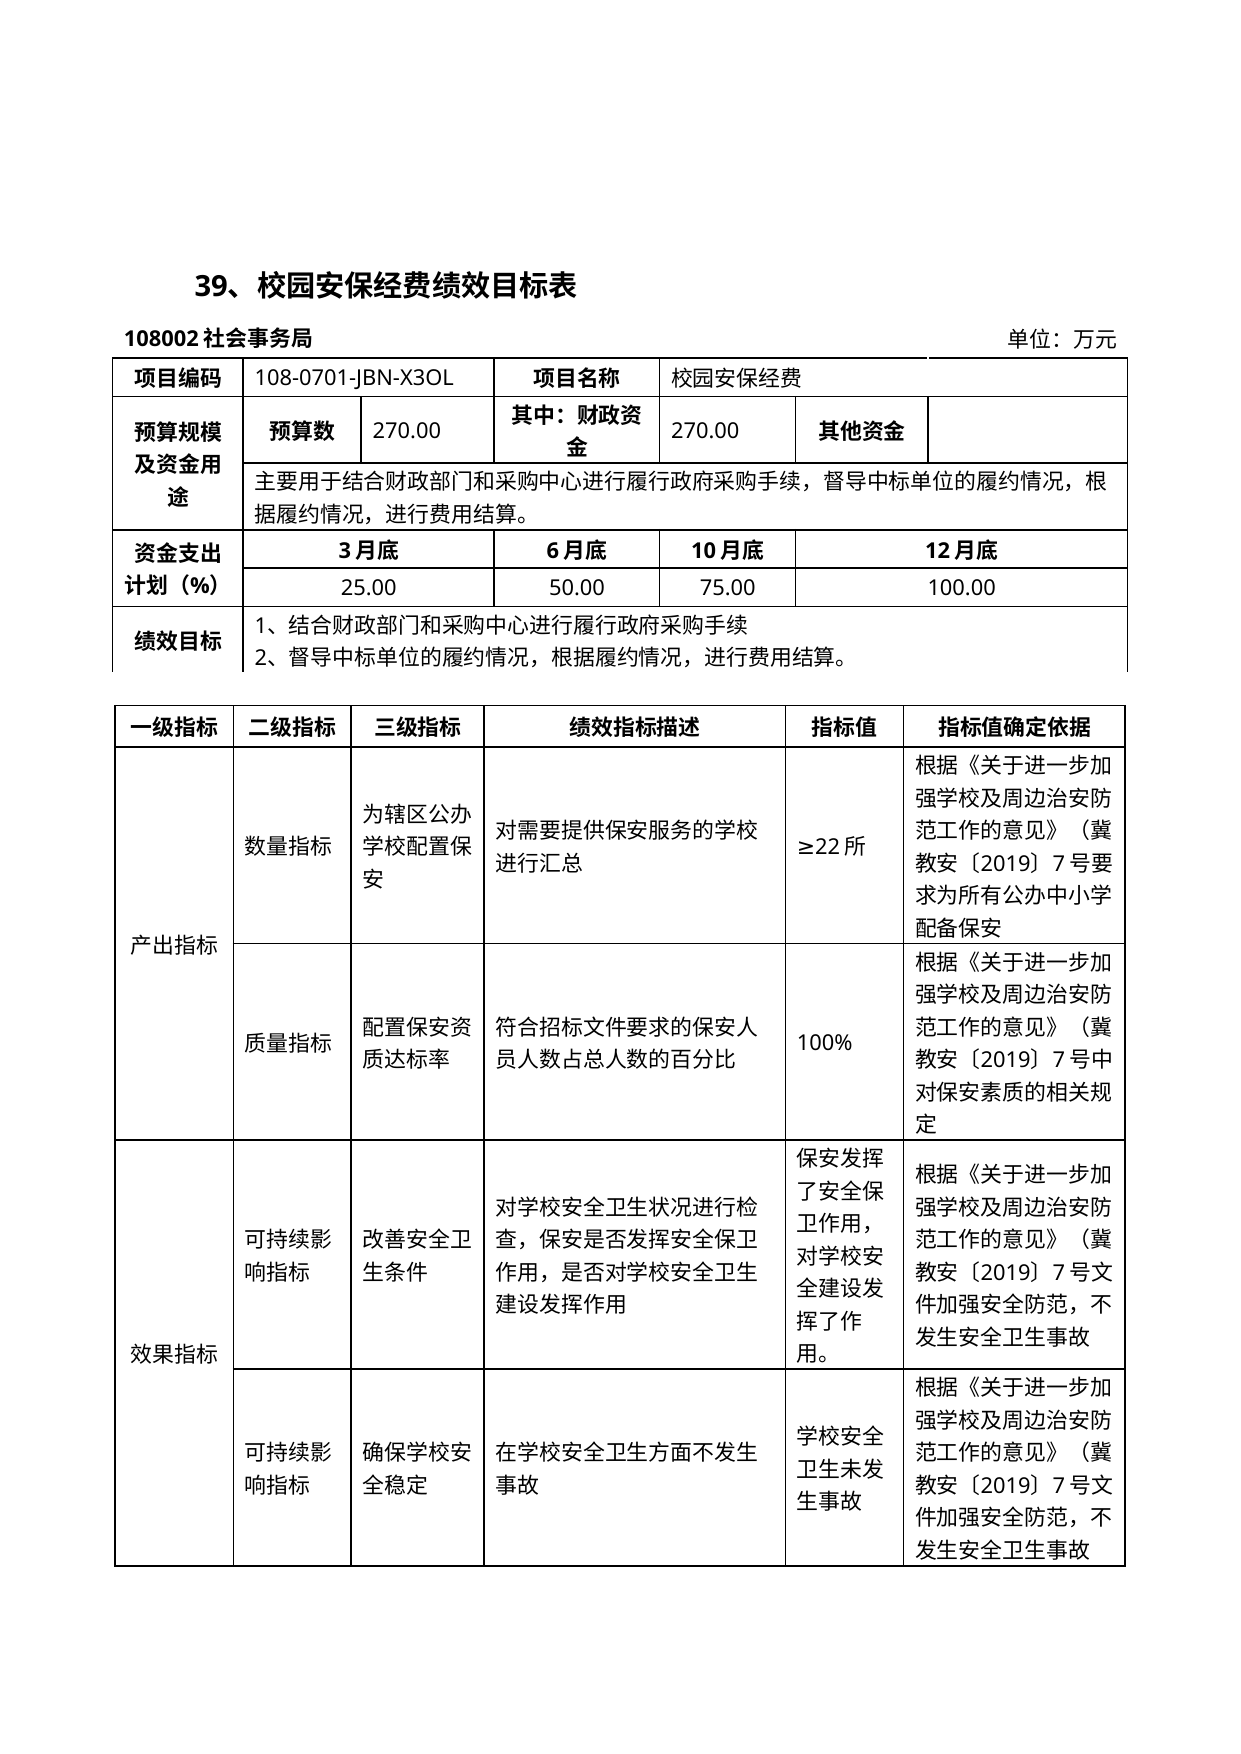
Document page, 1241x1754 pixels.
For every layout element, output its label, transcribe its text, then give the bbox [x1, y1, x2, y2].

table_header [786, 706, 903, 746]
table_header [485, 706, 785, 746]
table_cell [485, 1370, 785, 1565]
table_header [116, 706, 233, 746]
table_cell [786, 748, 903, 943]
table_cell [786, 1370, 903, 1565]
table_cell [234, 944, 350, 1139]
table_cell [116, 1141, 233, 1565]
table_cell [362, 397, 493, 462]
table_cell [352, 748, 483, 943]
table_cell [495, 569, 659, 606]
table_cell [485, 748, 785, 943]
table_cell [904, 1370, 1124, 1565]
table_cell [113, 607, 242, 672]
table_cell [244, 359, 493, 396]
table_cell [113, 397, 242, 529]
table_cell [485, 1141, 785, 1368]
text 39、校园安保经费绩效目标表 [136, 251, 1104, 316]
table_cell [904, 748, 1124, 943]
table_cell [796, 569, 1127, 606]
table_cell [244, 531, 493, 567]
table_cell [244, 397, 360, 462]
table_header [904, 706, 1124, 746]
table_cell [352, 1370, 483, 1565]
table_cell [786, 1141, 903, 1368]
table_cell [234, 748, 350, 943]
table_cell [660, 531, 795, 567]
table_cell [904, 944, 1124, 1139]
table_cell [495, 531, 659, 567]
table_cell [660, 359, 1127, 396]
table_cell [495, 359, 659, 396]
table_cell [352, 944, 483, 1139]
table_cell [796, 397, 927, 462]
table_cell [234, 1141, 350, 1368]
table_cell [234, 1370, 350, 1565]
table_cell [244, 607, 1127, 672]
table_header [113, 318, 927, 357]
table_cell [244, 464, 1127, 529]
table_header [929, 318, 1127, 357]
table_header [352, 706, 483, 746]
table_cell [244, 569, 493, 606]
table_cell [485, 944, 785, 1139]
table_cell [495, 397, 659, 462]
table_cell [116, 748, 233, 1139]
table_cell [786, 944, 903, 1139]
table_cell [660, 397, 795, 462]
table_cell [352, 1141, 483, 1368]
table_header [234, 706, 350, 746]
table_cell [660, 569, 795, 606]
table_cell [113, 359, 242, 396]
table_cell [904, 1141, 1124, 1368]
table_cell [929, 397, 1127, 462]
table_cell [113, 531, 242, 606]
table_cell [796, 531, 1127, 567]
